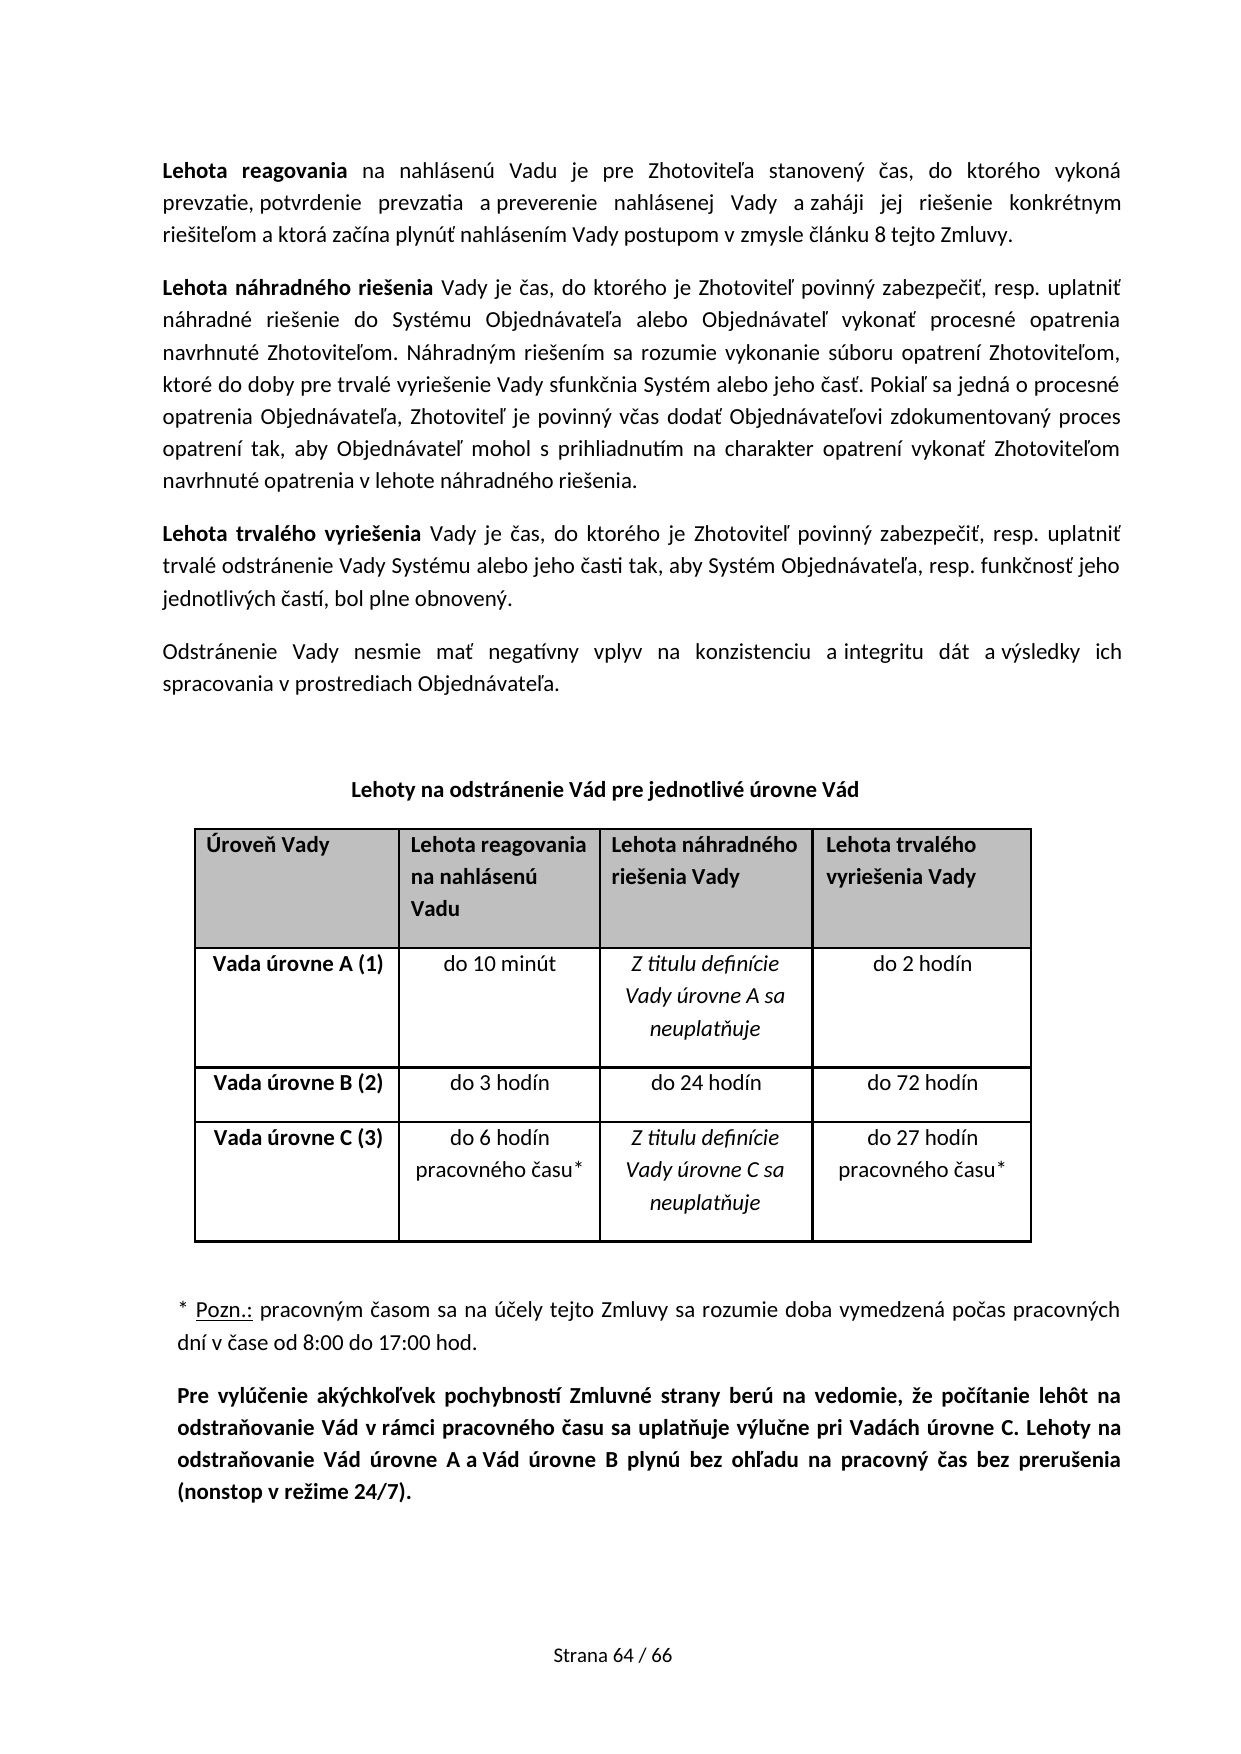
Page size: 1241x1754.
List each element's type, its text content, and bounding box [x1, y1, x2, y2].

table_cell Vada úrovne B (2) [196, 1069, 398, 1121]
table_cell do 10 minút [400, 949, 599, 1066]
text * Pozn.: pracovným časom sa na účely tejto Zmluvy sa rozumie doba vymedzená počas pracovných dní v čase od 8:00 do 17:00 hod. [177, 1296, 1122, 1356]
table_cell do 6 hodín pracovného času* [400, 1123, 599, 1240]
table_cell do 27 hodín pracovného času* [814, 1123, 1030, 1240]
text Lehota reagovania na nahlásenú Vadu je pre Zhotoviteľa stanovený čas, do ktorého vykoná prevzatie, potvrdenie prevzatia a preverenie nahlásenej Vady a zaháji jej riešenie konkrétnym riešiteľom a ktorá začína plynúť nahlásením Vady postupom v zmysle článku 8 tejto Zmluvy. [162, 156, 1122, 248]
table_cell Z titulu definície Vady úrovne C sa neuplatňuje [601, 1123, 811, 1240]
table_cell Vada úrovne C (3) [196, 1123, 398, 1240]
table_cell do 72 hodín [814, 1069, 1030, 1121]
text Lehota trvalého vyriešenia Vady je čas, do ktorého je Zhotoviteľ povinný zabezpečiť, resp. uplatniť trvalé odstránenie Vady Systému alebo jeho časti tak, aby Systém Objednávateľa, resp. funkčnosť jeho jednotlivých častí, bol plne obnovený. [162, 519, 1122, 612]
table_cell Z titulu definície Vady úrovne A sa neuplatňuje [601, 949, 811, 1066]
table_header Lehota trvalého vyriešenia Vady [814, 830, 1030, 947]
table_header Lehota reagovania na nahlásenú Vadu [400, 830, 599, 947]
text Lehota náhradného riešenia Vady je čas, do ktorého je Zhotoviteľ povinný zabezpečiť, resp. uplatniť náhradné riešenie do Systému Objednávateľa alebo Objednávateľ vykonať procesné opatrenia navrhnuté Zhotoviteľom. Náhradným riešením sa rozumie vykonanie súboru opatrení Zhotoviteľom, ktoré do doby pre trvalé vyriešenie Vady sfunkčnia Systém alebo jeho časť. Pokiaľ sa jedná o procesné opatrenia Objednávateľa, Zhotoviteľ je povinný včas dodať Objednávateľovi zdokumentovaný proces opatrení tak, aby Objednávateľ mohol s prihliadnutím na charakter opatrení vykonať Zhotoviteľom navrhnuté opatrenia v lehote náhradného riešenia. [162, 273, 1122, 494]
table_cell do 2 hodín [814, 949, 1030, 1066]
table_cell do 3 hodín [400, 1069, 599, 1121]
text Lehoty na odstránenie Vád pre jednotlivé úrovne Vád [88, 775, 1122, 803]
table_header Lehota náhradného riešenia Vady [601, 830, 811, 947]
text Pre vylúčenie akýchkoľvek pochybností Zmluvné strany berú na vedomie, že počítanie lehôt na odstraňovanie Vád v rámci pracovného času sa uplatňuje výlučne pri Vadách úrovne C. Lehoty na odstraňovanie Vád úrovne A a Vád úrovne B plynú bez ohľadu na pracovný čas bez prerušenia (nonstop v režime 24/7). [177, 1381, 1122, 1505]
text Odstránenie Vady nesmie mať negatívny vplyv na konzistenciu a integritu dát a výsledky ich spracovania v prostrediach Objednávateľa. [162, 637, 1122, 697]
table_header Úroveň Vady [196, 830, 398, 947]
table_cell Vada úrovne A (1) [196, 949, 398, 1066]
table_cell do 24 hodín [601, 1069, 811, 1121]
